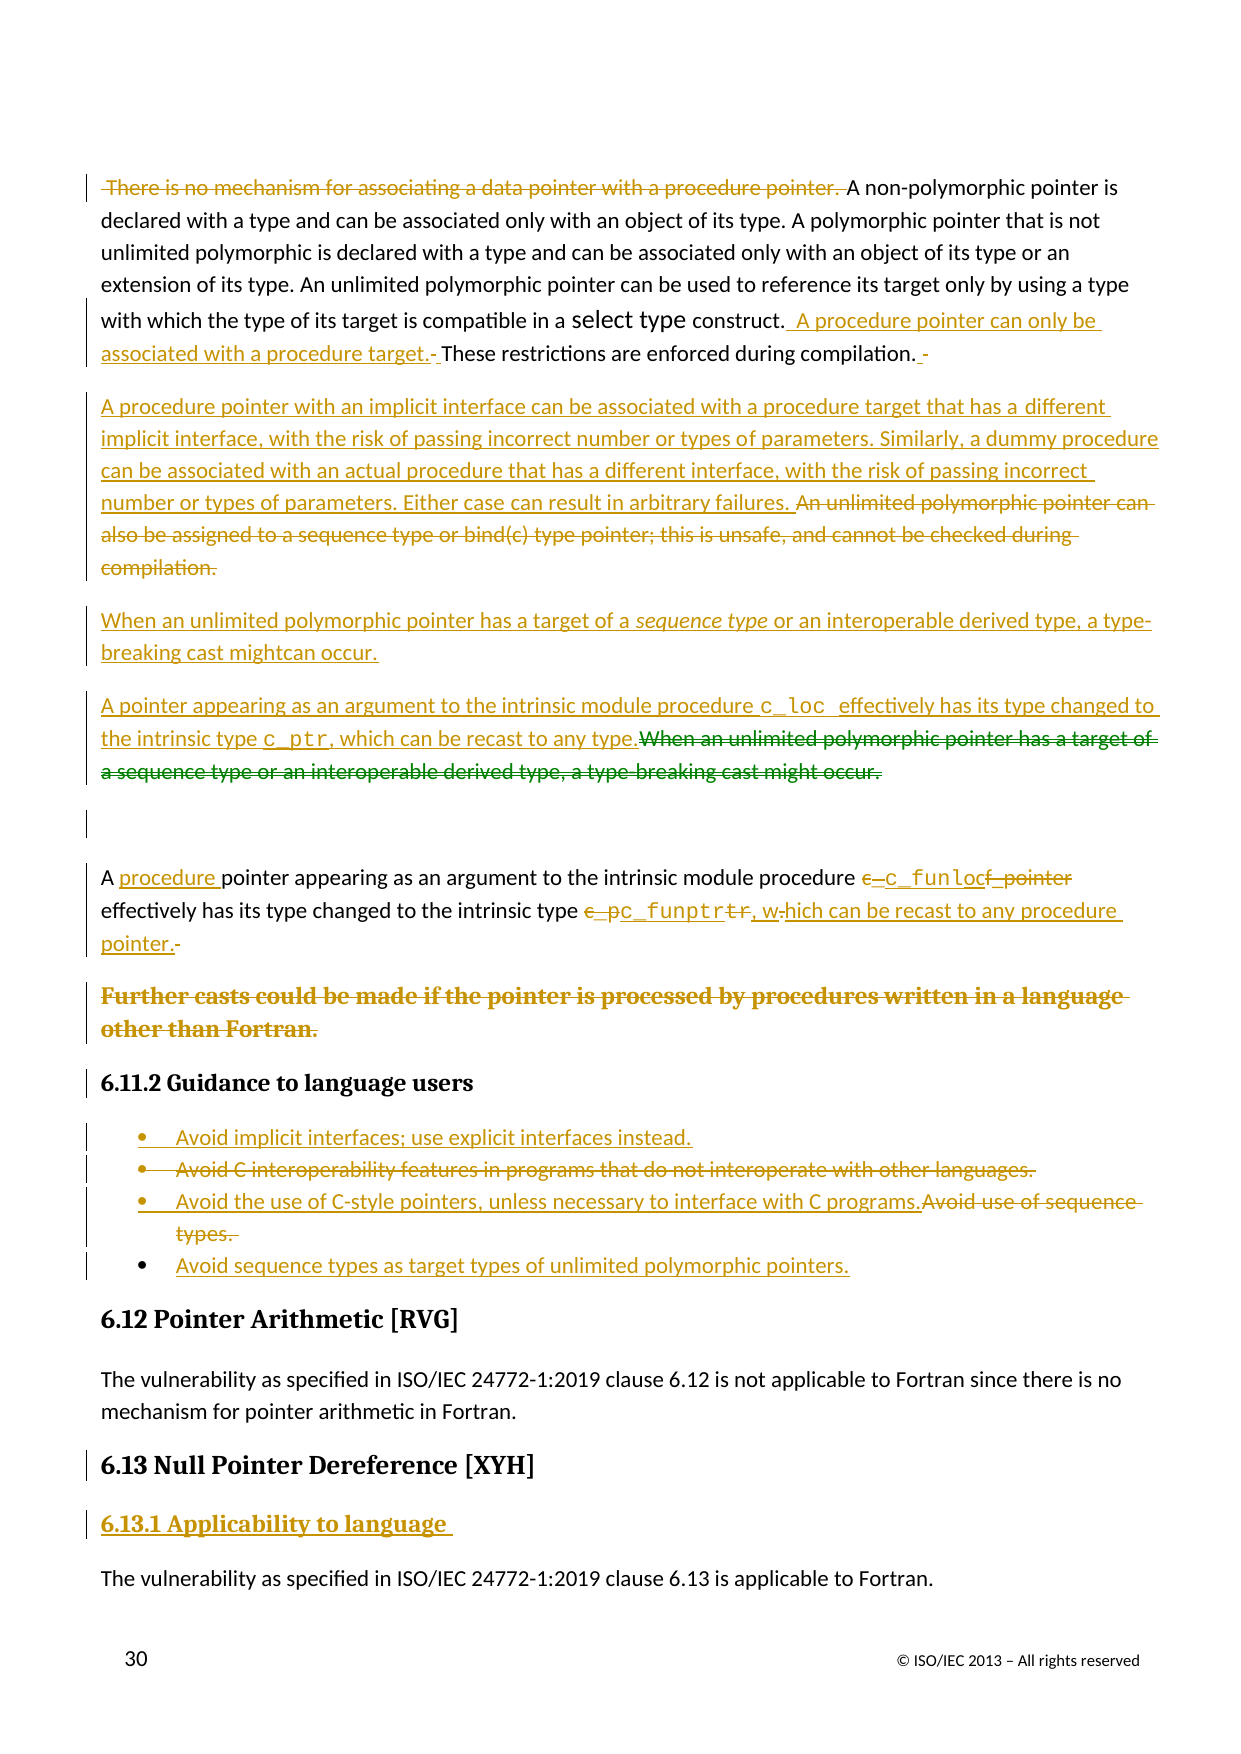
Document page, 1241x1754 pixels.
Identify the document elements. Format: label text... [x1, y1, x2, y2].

list The vulnerability as specified in ISO/IEC 24772-1:2019 clause 6.12 is not applicable to Fortran since there is no mechanism for pointer arithmetic in Fortran. [101, 1365, 1164, 1425]
text The vulnerability as specified in ISO/IEC 24772-1:2019 clause 6.13 is applicable to Fortran. [101, 1564, 1164, 1592]
subtitle 6.12 Pointer Arithmetic [RVG] [101, 1304, 1164, 1336]
text A non-polymorphic pointer is declared with a type and can be associated only with an object of its type. A polymorphic pointer that is not unlimited polymorphic is declared with a type and can be associated only with an object of its type or an extension of its type. An unlimited polymorphic pointer can be used to reference its target only by using a type with which the type of its target is compatible in a select type construct.These restrictions are enforced during compilation. [101, 173, 1164, 367]
text A pointer appearing as an argument to the intrinsic module procedure effectively has its type changed to the intrinsic type [101, 863, 1164, 957]
text 6.11.2 Guidance to language users [101, 1069, 1164, 1098]
subtitle 6.13 Null Pointer Dereference [XYH] [101, 1450, 1164, 1481]
